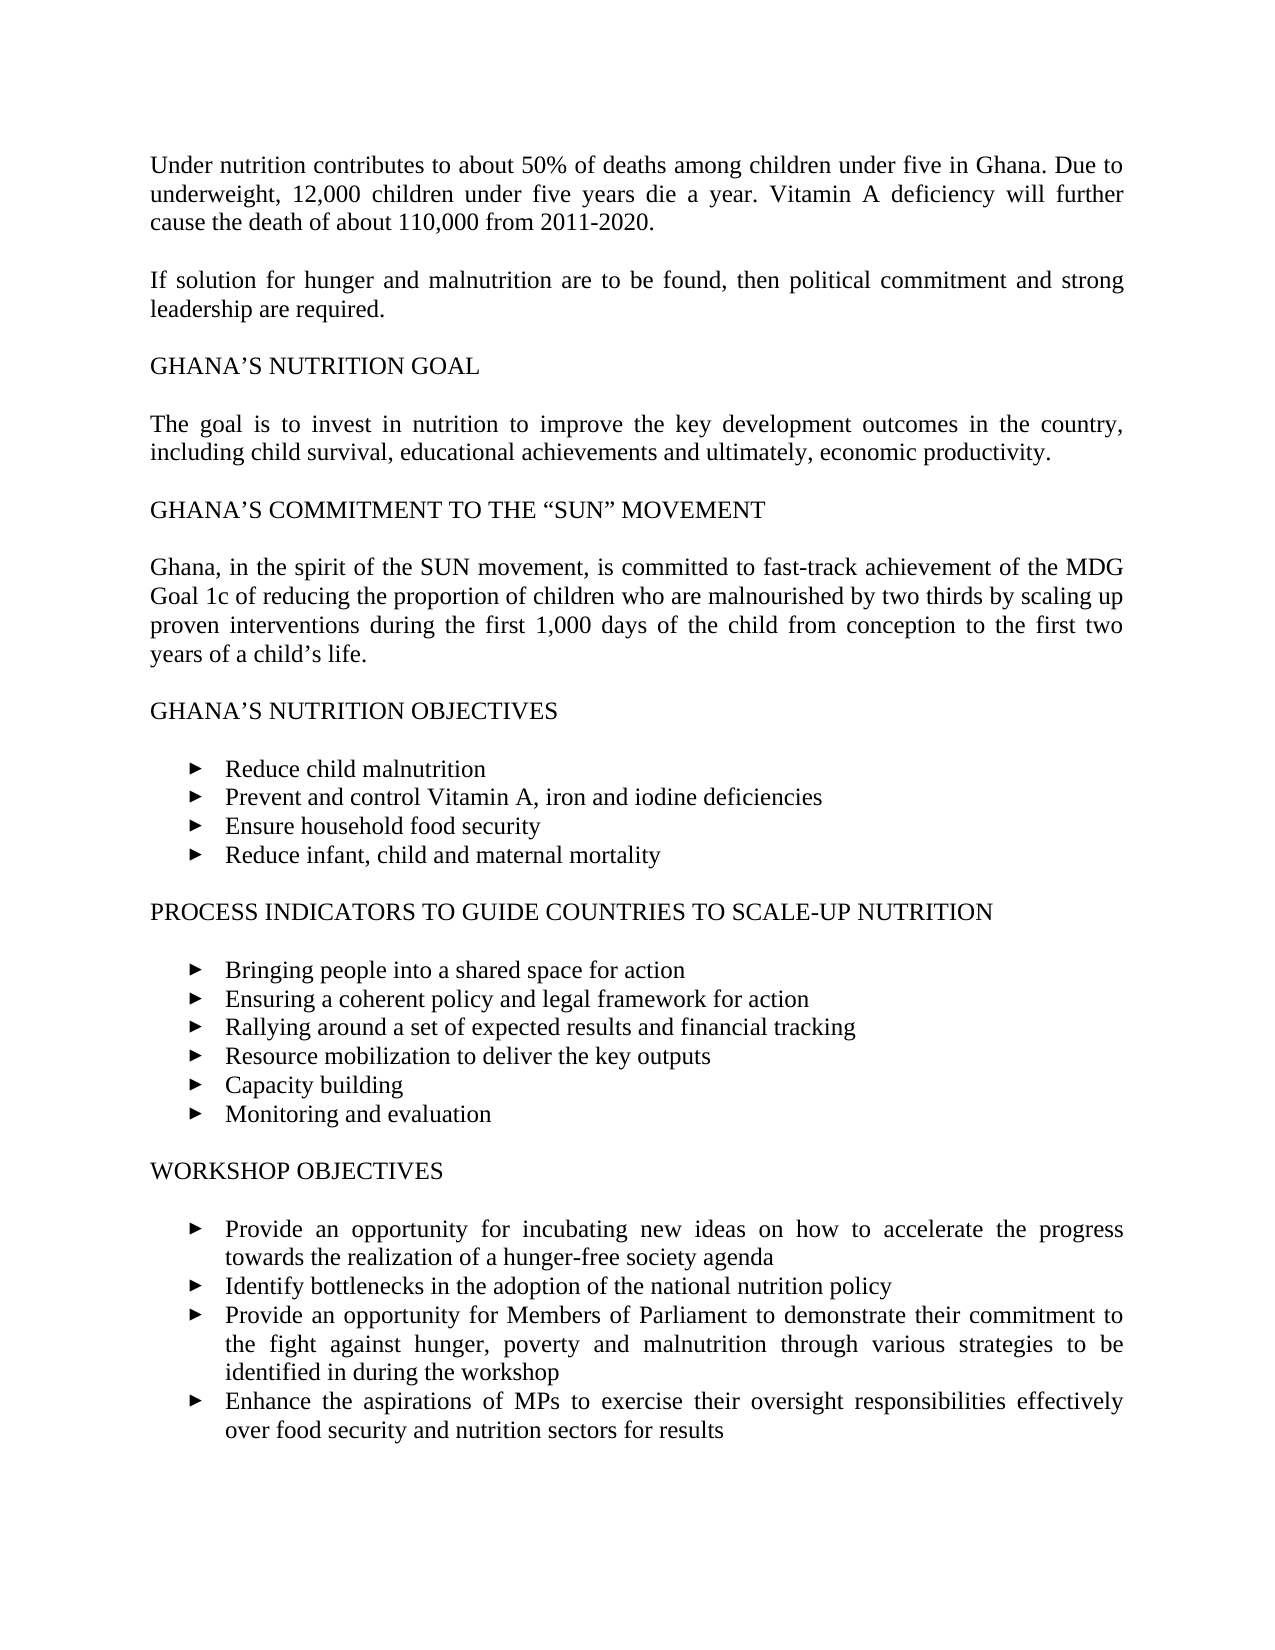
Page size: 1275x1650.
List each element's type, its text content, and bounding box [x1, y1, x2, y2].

list Provide an opportunity for incubating new ideas on how to accelerate the progress towards the realization of a hunger-free society agenda [187, 1214, 1125, 1271]
text Ghana, in the spirit of the SUN movement, is committed to fast-track achievement of the MDG Goal 1c of reducing the proportion of children who are malnourished by two thirds by scaling up proven interventions during the first 1,000 days of the child from conception to the first two years of a child’s life. [150, 552, 1125, 667]
list Provide an opportunity for Members of Parliament to demonstrate their commitment to the fight against hunger, poverty and malnutrition through various strategies to be identified in during the workshop [187, 1300, 1125, 1386]
text WORKSHOP OBJECTIVES [150, 1156, 1125, 1185]
list Bringing people into a shared space for action [187, 955, 1125, 984]
list Reduce child malnutrition [187, 754, 1125, 782]
list Prevent and control Vitamin A, iron and iodine deficiencies [187, 782, 1125, 811]
list Resource mobilization to deliver the key outputs [187, 1041, 1125, 1070]
list Identify bottlenecks in the adoption of the national nutrition policy [187, 1271, 1125, 1300]
text GHANA’S NUTRITION OBJECTIVES [150, 696, 1125, 725]
text The goal is to invest in nutrition to improve the key development outcomes in the country, including child survival, educational achievements and ultimately, economic productivity. [150, 409, 1125, 466]
text GHANA’S COMMITMENT TO THE “SUN” MOVEMENT [150, 495, 1125, 524]
list Rallying around a set of expected results and financial tracking [187, 1012, 1125, 1041]
list Capacity building [187, 1070, 1125, 1099]
list Reduce infant, child and maternal mortality [187, 840, 1125, 869]
text GHANA’S NUTRITION GOAL [150, 351, 1125, 380]
list Monitoring and evaluation [187, 1099, 1125, 1127]
text If solution for hunger and malnutrition are to be found, then political commitment and strong leadership are required. [150, 265, 1125, 322]
text Under nutrition contributes to about 50% of deaths among children under five in Ghana. Due to underweight, 12,000 children under five years die a year. Vitamin A deficiency will further cause the death of about 110,000 from 2011-2020. [150, 150, 1125, 236]
list Enhance the aspirations of MPs to exercise their oversight responsibilities effectively over food security and nutrition sectors for results [187, 1386, 1125, 1444]
text PROCESS INDICATORS TO GUIDE COUNTRIES TO SCALE-UP NUTRITION [150, 897, 1125, 926]
list Ensure household food security [187, 811, 1125, 840]
list Ensuring a coherent policy and legal framework for action [187, 984, 1125, 1012]
